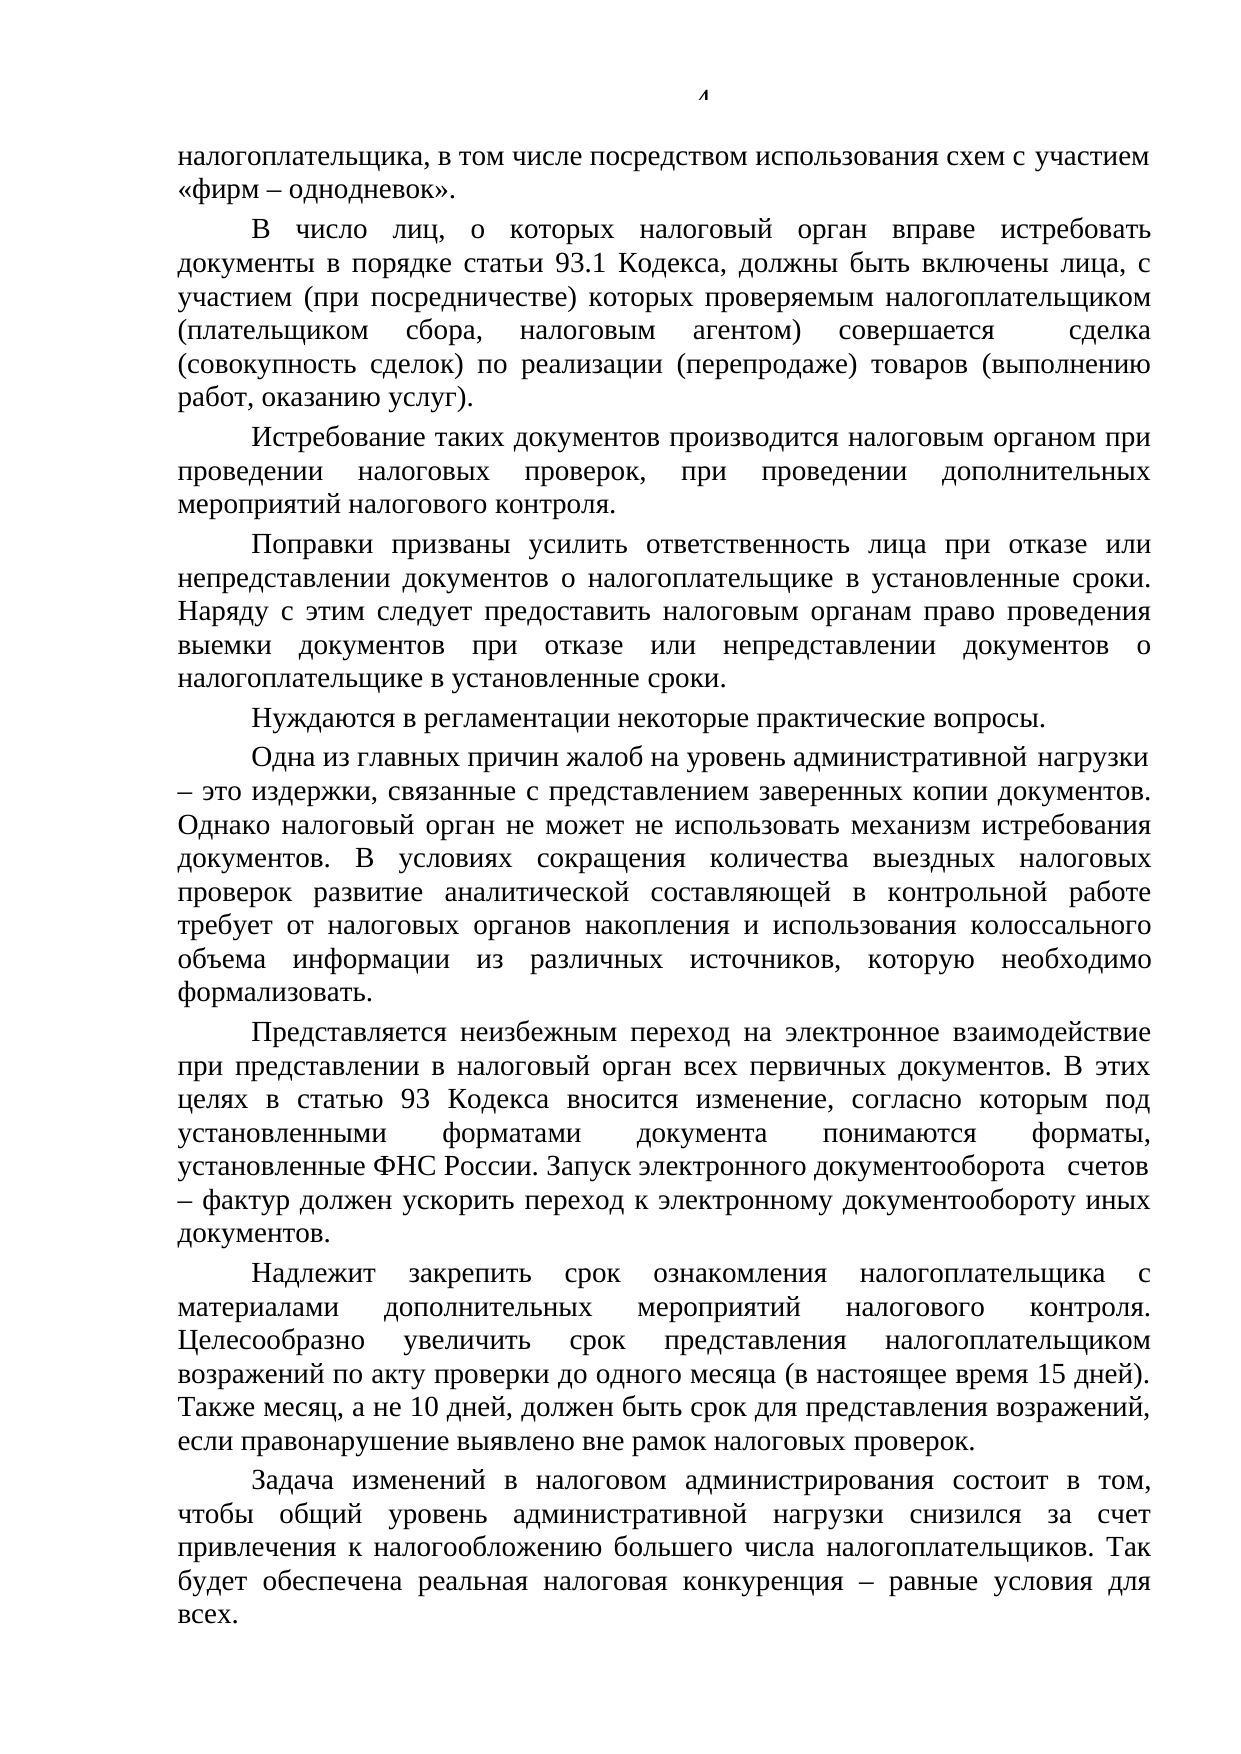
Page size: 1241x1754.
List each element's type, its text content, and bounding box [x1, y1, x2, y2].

text Поправки призваны усилить ответственность лица при отказе или непредставлении документов о налогоплательщике в установленные сроки. Наряду с этим следует предоставить налоговым органам право проведения выемки документов при отказе или непредставлении документов о налогоплательщике в установленные сроки. [177, 526, 1152, 694]
text налогоплательщика, в том числе посредством использования схем с участием [177, 138, 1163, 172]
text Истребование таких документов производится налоговым органом при проведении налоговых проверок, при проведении дополнительных мероприятий налогового контроля. [177, 419, 1151, 520]
text Надлежит закрепить срок ознакомления налогоплательщика с материалами дополнительных мероприятий налогового контроля. Целесообразно увеличить срок представления налогоплательщиком возражений по акту проверки до одного месяца (в настоящее время 15 дней). Также месяц, а не 10 дней, должен быть срок для представления возражений, если правонарушение выявлено вне рамок налоговых проверок. [177, 1255, 1152, 1456]
text «фирм – однодневок». [177, 172, 1163, 205]
text В число лиц, о которых налоговый орган вправе истребовать документы в порядке статьи 93.1 Кодекса, должны быть включены лица, с участием (при посредничестве) которых проверяемым налогоплательщиком (плательщиком сбора, налоговым агентом) совершается сделка (совокупность сделок) по реализации (перепродаже) товаров (выполнению работ, оказанию услуг). [177, 212, 1152, 413]
text Одна из главных причин жалоб на уровень административной нагрузки [251, 740, 1163, 773]
text Нуждаются в регламентации некоторые практические вопросы. [251, 700, 1163, 733]
list это издержки, связанные с представлением заверенных копии документов. Однако налоговый орган не может не использовать механизм истребования документов. В условиях сокращения количества выездных налоговых проверок развитие аналитической составляющей в контрольной работе требует от налоговых органов накопления и использования колоссального объема информации из различных источников, которую необходимо формализовать. [177, 773, 1152, 1008]
text Представляется неизбежным переход на электронное взаимодействие при представлении в налоговый орган всех первичных документов. В этих целях в статью 93 Кодекса вносится изменение, согласно которым под установленными форматами документа понимаются форматы, установленные ФНС России. Запуск электронного документооборота счетов [177, 1014, 1152, 1182]
text Задача изменений в налоговом администрирования состоит в том, чтобы общий уровень административной нагрузки снизился за счет привлечения к налогообложению большего числа налогоплательщиков. Так будет обеспечена реальная налоговая конкуренция – равные условия для всех. [177, 1462, 1152, 1630]
list фактур должен ускорить переход к электронному документообороту иных документов. [177, 1182, 1151, 1249]
